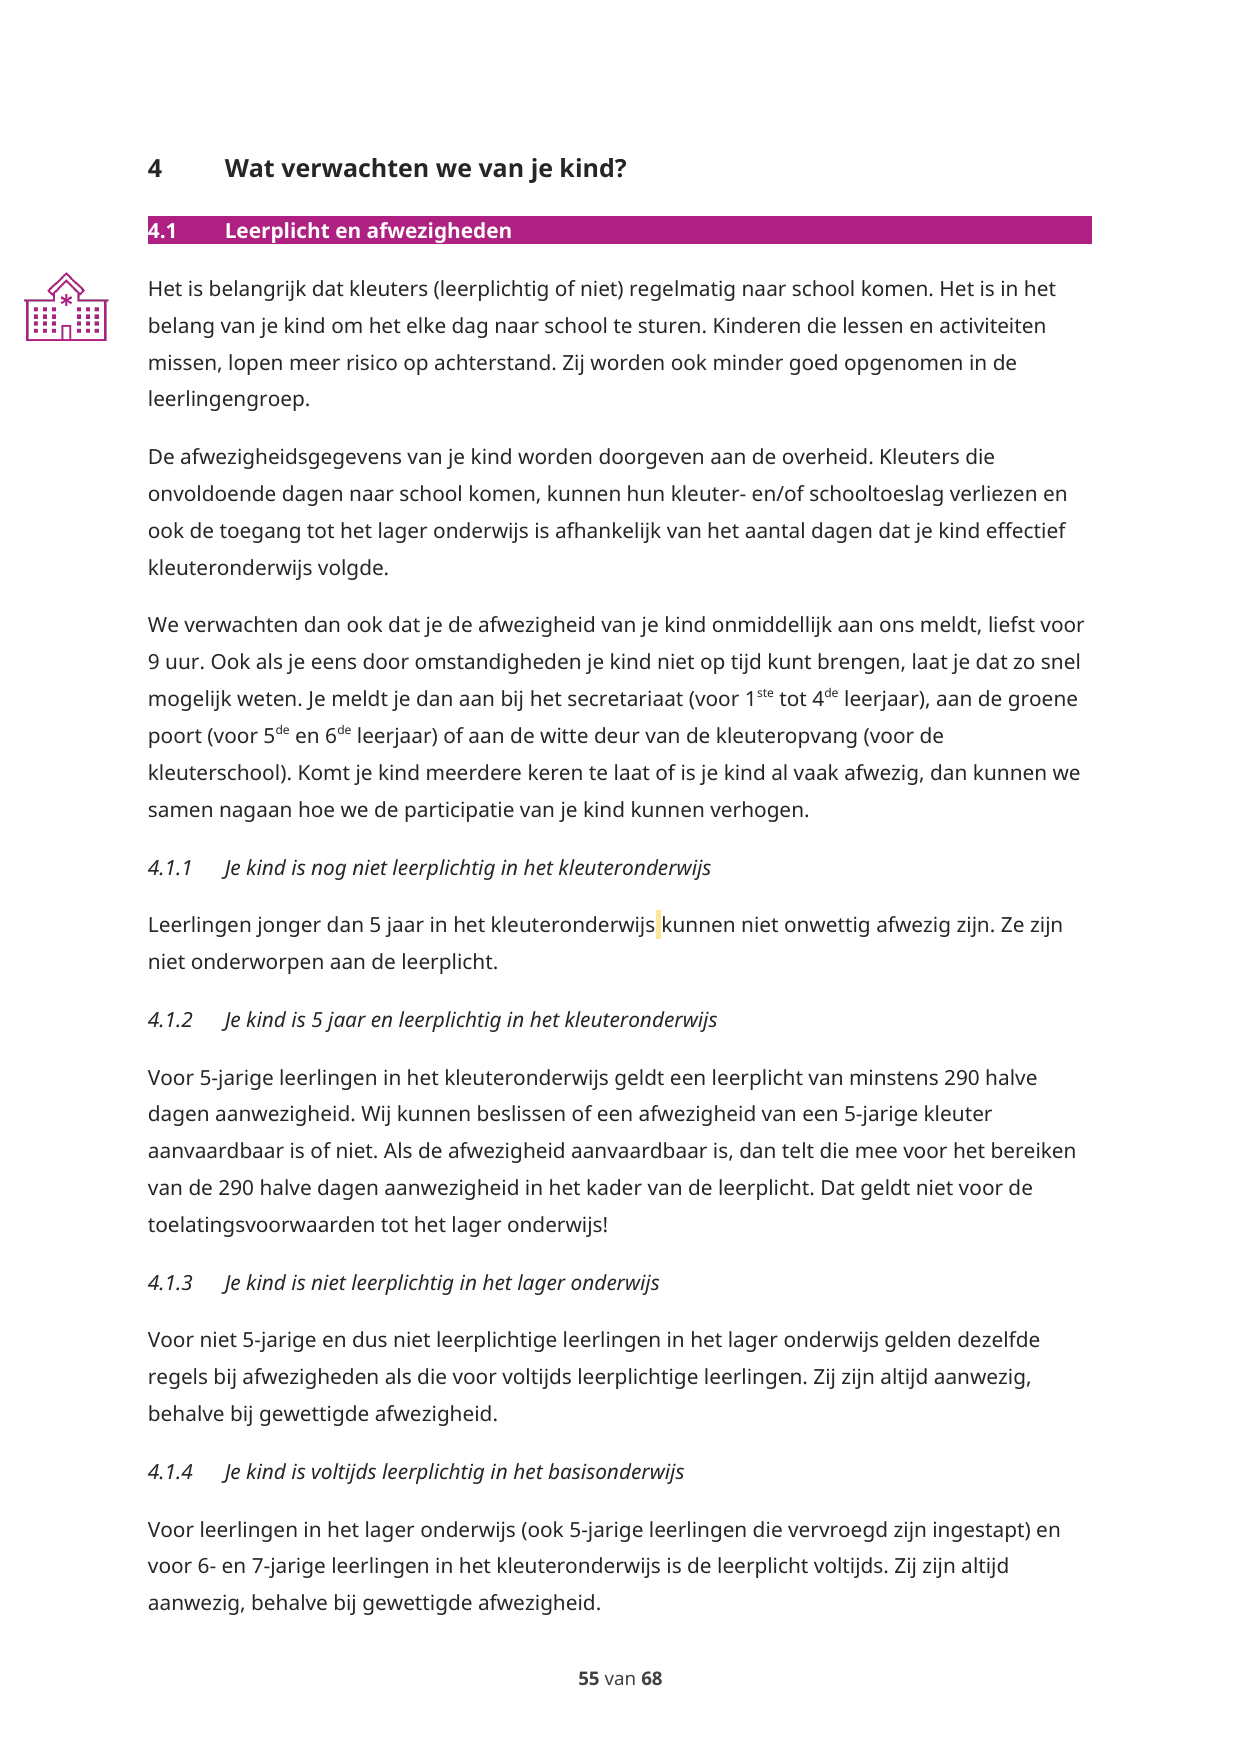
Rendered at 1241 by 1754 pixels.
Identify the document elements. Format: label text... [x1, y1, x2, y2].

subtitle Je kind is niet leerplichtig in het lager onderwijs [148, 1268, 1092, 1296]
subtitle Wat verwachten we van je kind? [148, 151, 1092, 185]
text Voor niet 5-jarige en dus niet leerplichtige leerlingen in het lager onderwijs gelden dezelfde regels bij afwezigheden als die voor voltijds leerplichtige leerlingen. Zij zijn altijd aanwezig, behalve bij gewettigde afwezigheid. [148, 1326, 1092, 1428]
text Voor 5-jarige leerlingen in het kleuteronderwijs geldt een leerplicht van minstens 290 halve dagen aanwezigheid. Wij kunnen beslissen of een afwezigheid van een 5-jarige kleuter aanvaardbaar is of niet. Als de afwezigheid aanvaardbaar is, dan telt die mee voor het bereiken van de 290 halve dagen aanwezigheid in het kader van de leerplicht. Dat geldt niet voor de toelatingsvoorwaarden tot het lager onderwijs! [148, 1063, 1092, 1238]
text Leerlingen jonger dan 5 jaar in het kleuteronderwijs kunnen niet onwettig afwezig zijn. Ze zijn niet onderworpen aan de leerplicht. [148, 910, 1092, 976]
text We verwachten dan ook dat je de afwezigheid van je kind onmiddellijk aan ons meldt, liefst voor 9 uur. Ook als je eens door omstandigheden je kind niet op tijd kunt brengen, laat je dat zo snel mogelijk weten. Je meldt je dan aan bij het secretariaat (voor 1ste tot 4de leerjaar), aan de groene poort (voor 5de en 6de leerjaar) of aan de witte deur van de kleuteropvang (voor de kleuterschool). Komt je kind meerdere keren te laat of is je kind al vaak afwezig, dan kunnen we samen nagaan hoe we de participatie van je kind kunnen verhogen. [148, 611, 1092, 823]
text Het is belangrijk dat kleuters (leerplichtig of niet) regelmatig naar school komen. Het is in het belang van je kind om het elke dag naar school te sturen. Kinderen die lessen en activiteiten missen, lopen meer risico op achterstand. Zij worden ook minder goed opgenomen in de leerlingengroep. [148, 274, 1092, 413]
subtitle Leerplicht en afwezigheden [148, 216, 1092, 244]
picture [17, 260, 115, 357]
subtitle Je kind is nog niet leerplichtig in het kleuteronderwijs [148, 853, 1092, 881]
text De afwezigheidsgegevens van je kind worden doorgeven aan de overheid. Kleuters die onvoldoende dagen naar school komen, kunnen hun kleuter- en/of schooltoeslag verliezen en ook de toegang tot het lager onderwijs is afhankelijk van het aantal dagen dat je kind effectief kleuteronderwijs volgde. [148, 442, 1092, 581]
subtitle Je kind is 5 jaar en leerplichtig in het kleuteronderwijs [148, 1005, 1092, 1033]
text Voor leerlingen in het lager onderwijs (ook 5-jarige leerlingen die vervroegd zijn ingestapt) en voor 6- en 7-jarige leerlingen in het kleuteronderwijs is de leerplicht voltijds. Zij zijn altijd aanwezig, behalve bij gewettigde afwezigheid. [148, 1515, 1092, 1617]
subtitle Je kind is voltijds leerplichtig in het basisonderwijs [148, 1457, 1092, 1485]
